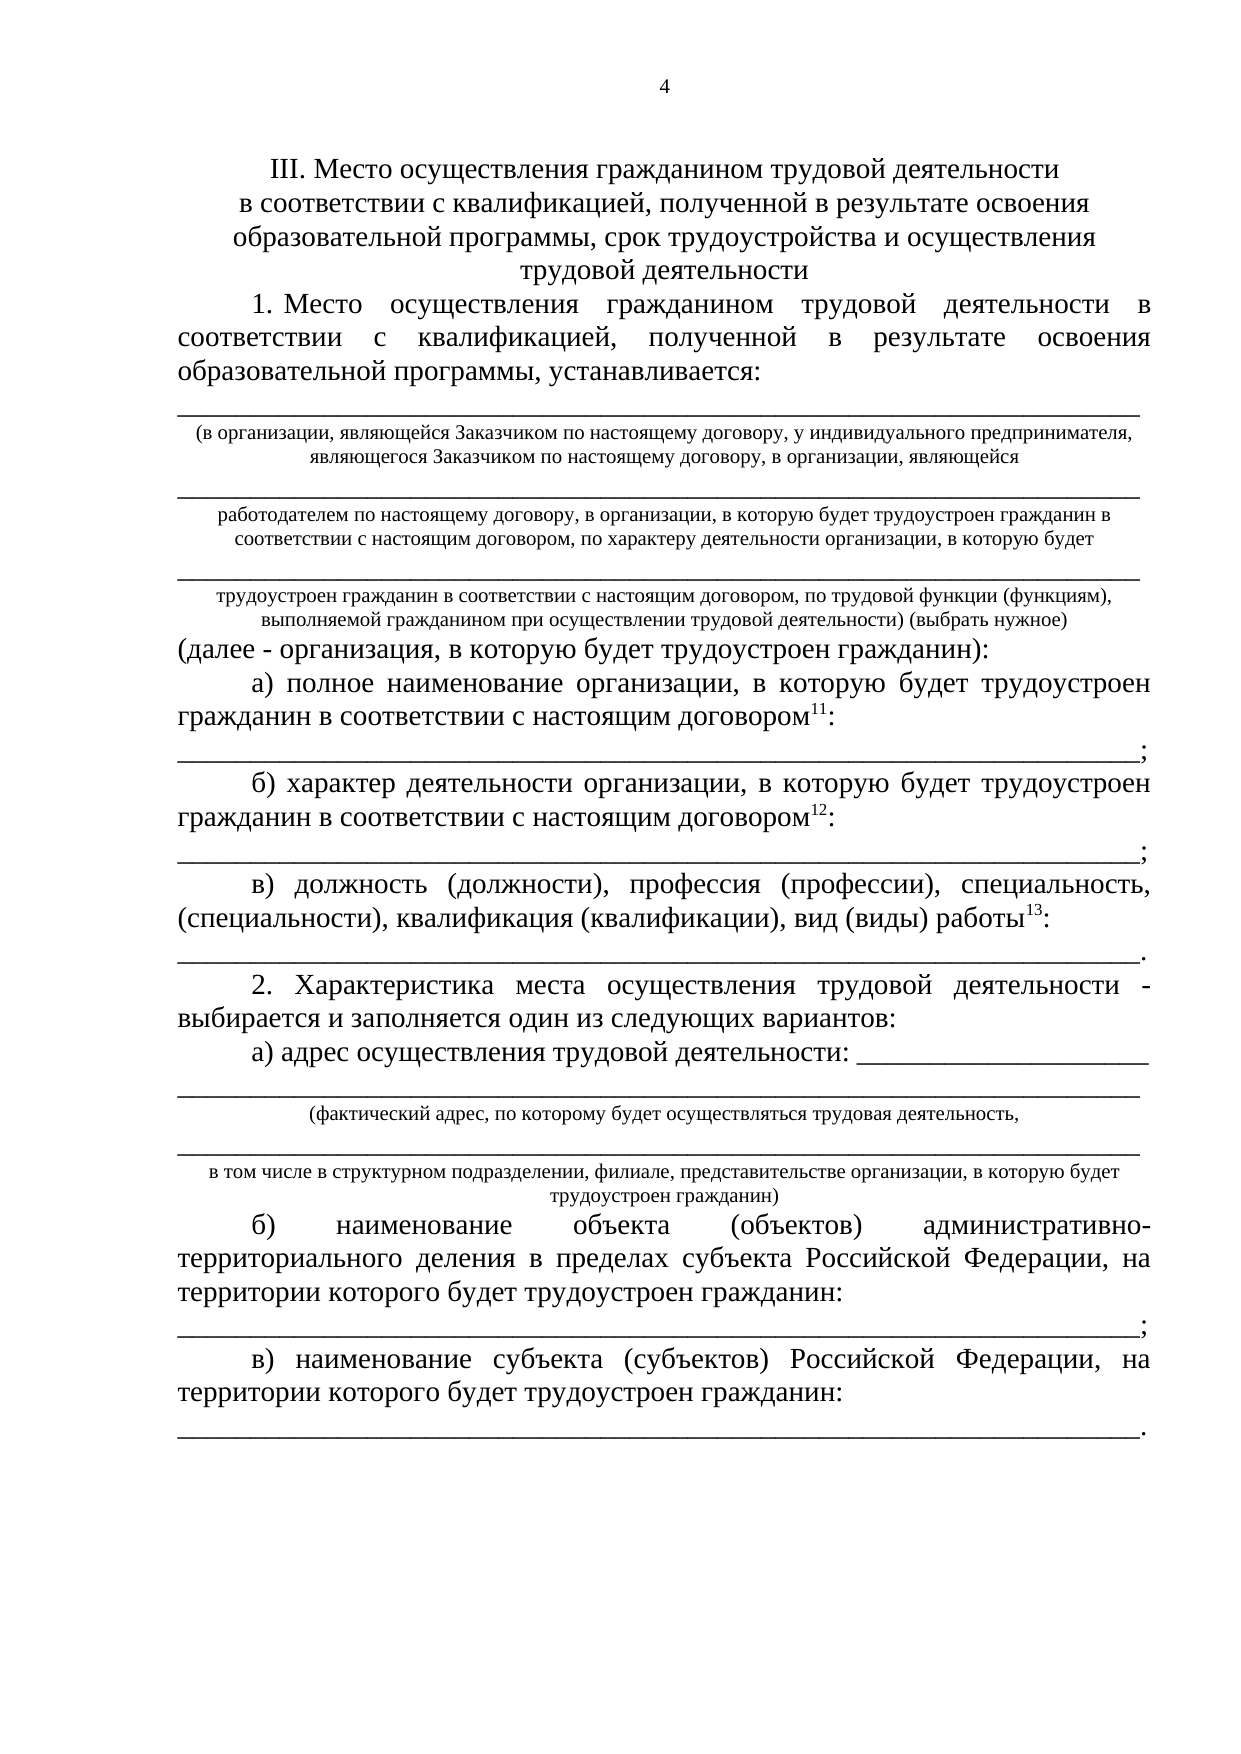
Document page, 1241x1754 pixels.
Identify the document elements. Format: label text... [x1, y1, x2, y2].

text (фактический адрес, по которому будет осуществляться трудовая деятельность, [177, 1101, 1152, 1125]
text __________________________________________________________________ [177, 386, 1152, 420]
text __________________________________________________________________; [177, 1307, 1152, 1341]
list __________________________________________________________________ [177, 468, 1152, 502]
list а) полное наименование организации, в которую будет трудоустроен гражданин в соответствии с настоящим договором11: [177, 665, 1152, 732]
list Место осуществления гражданином трудовой деятельности в соответствии с квалификацией, полученной в результате освоения образовательной программы, устанавливается: [177, 286, 1152, 386]
text __________________________________________________________________. [177, 1408, 1152, 1442]
text __________________________________________________________________; [177, 833, 1152, 866]
text __________________________________________________________________. [177, 933, 1152, 967]
text __________________________________________________________________; [177, 732, 1152, 766]
text (далее - организация, в которую будет трудоустроен гражданин): [177, 631, 1152, 665]
text б) характер деятельности организации, в которую будет трудоустроен гражданин в соответствии с настоящим договором12: [177, 766, 1152, 833]
list __________________________________________________________________ [177, 550, 1152, 583]
text __________________________________________________________________ [177, 1067, 1152, 1101]
list работодателем по настоящему договору, в организации, в которую будет трудоустроен гражданин в соответствии с настоящим договором, по характеру деятельности организации, в которую будет [177, 502, 1152, 550]
text III. Место осуществления гражданином трудовой деятельности [177, 152, 1152, 185]
list (в организации, являющейся Заказчиком по настоящему договору, у индивидуального предпринимателя, являющегося Заказчиком по настоящему договору, в организации, являющейся [177, 420, 1152, 468]
text б) наименование объекта (объектов) административно-территориального деления в пределах субъекта Российской Федерации, на территории которого будет трудоустроен гражданин: [177, 1207, 1152, 1307]
text в том числе в структурном подразделении, филиале, представительстве организации, в которую будет трудоустроен гражданин) [177, 1159, 1152, 1207]
text __________________________________________________________________ [177, 1125, 1152, 1159]
text в соответствии с квалификацией, полученной в результате освоения образовательной программы, срок трудоустройства и осуществления трудовой деятельности [177, 185, 1152, 286]
text 2. Характеристика места осуществления трудовой деятельности - выбирается и заполняется один из следующих вариантов: [177, 967, 1152, 1034]
list трудоустроен гражданин в соответствии с настоящим договором, по трудовой функции (функциям), выполняемой гражданином при осуществлении трудовой деятельности) (выбрать нужное) [177, 583, 1152, 631]
text а) адрес осуществления трудовой деятельности: ____________________ [177, 1034, 1152, 1067]
text в) должность (должности), профессия (профессии), специальность, (специальности), квалификация (квалификации), вид (виды) работы13: [177, 866, 1152, 933]
text в) наименование субъекта (субъектов) Российской Федерации, на территории которого будет трудоустроен гражданин: [177, 1341, 1152, 1408]
